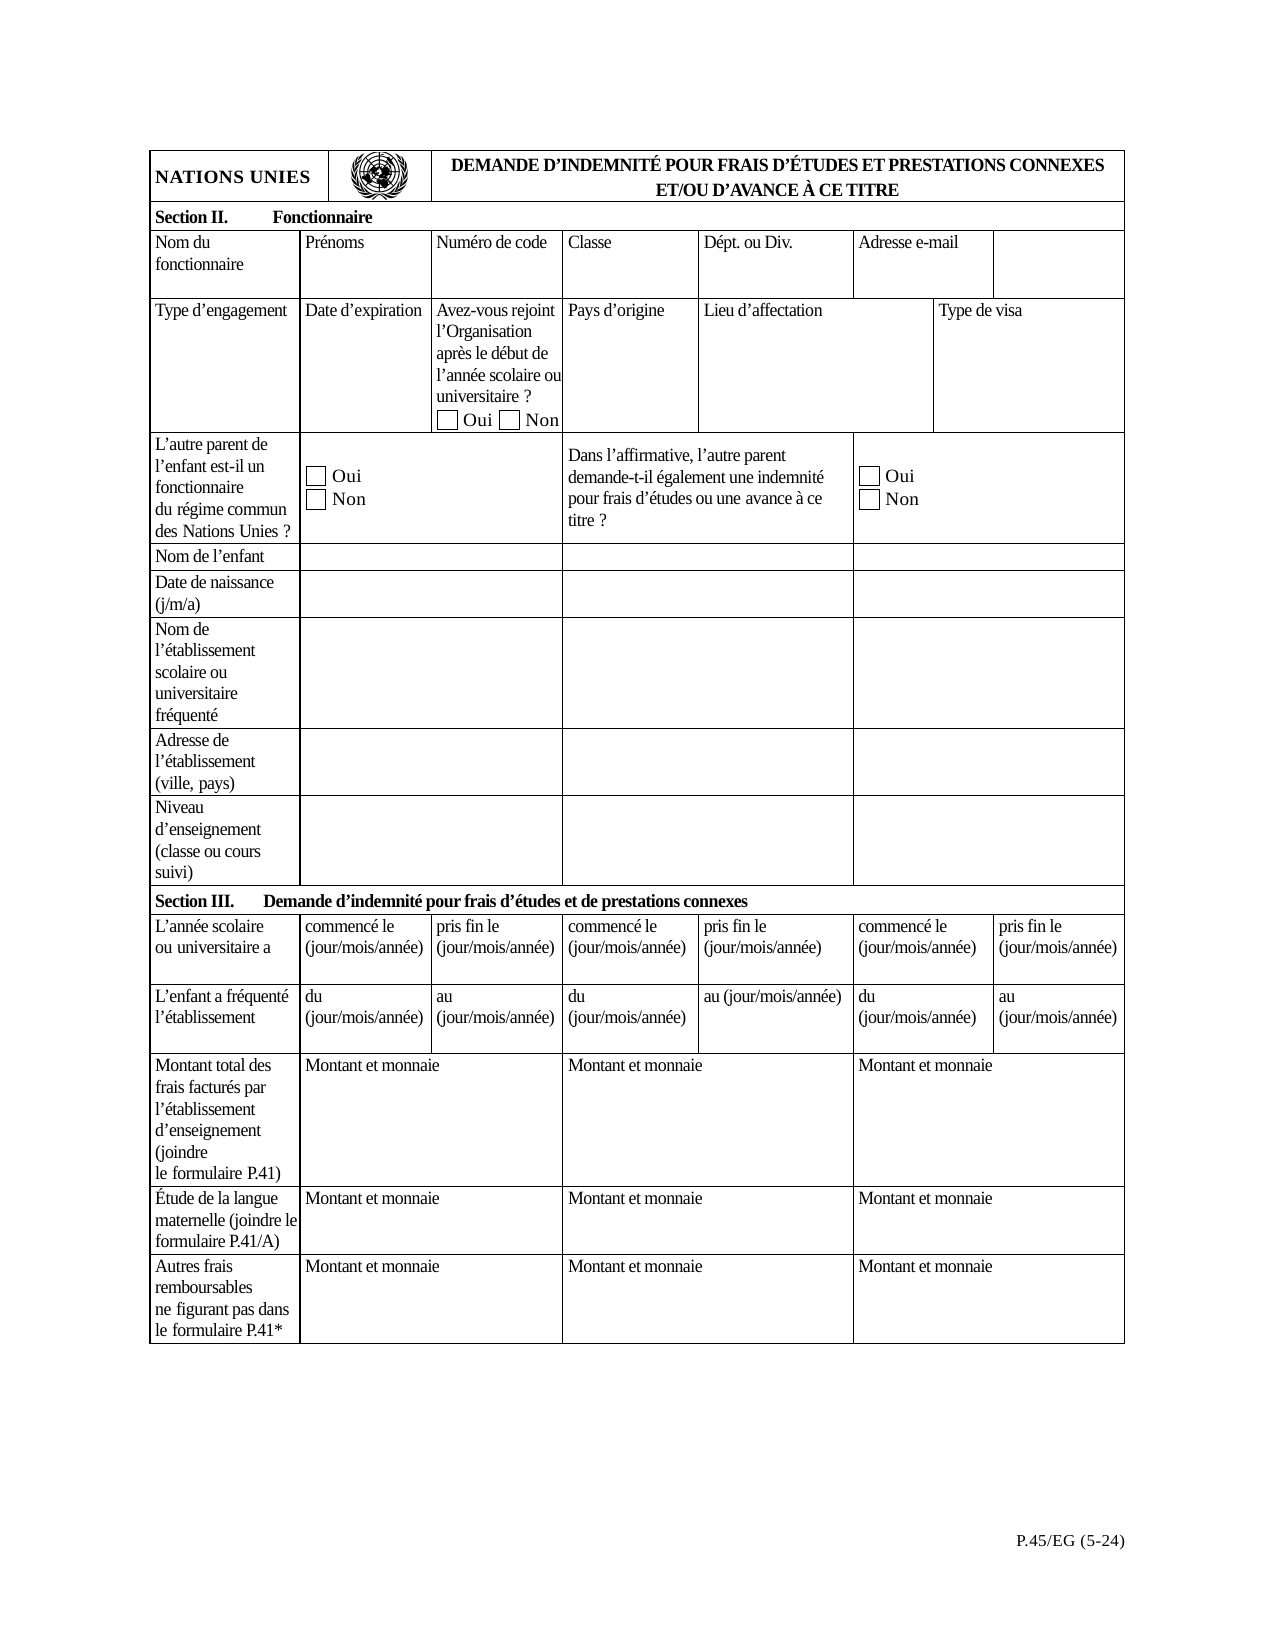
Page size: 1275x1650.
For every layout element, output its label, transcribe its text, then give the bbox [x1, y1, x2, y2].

table_cell commencé le (jour/mois/année) [563, 915, 698, 983]
table_cell au (jour/mois/année) [994, 985, 1124, 1053]
table_cell Classe [563, 231, 698, 298]
table_cell [854, 544, 1124, 570]
table_cell Montant et monnaie [563, 1187, 853, 1254]
table_cell Section II. Fonctionnaire [151, 202, 1124, 230]
table_cell [854, 571, 1124, 617]
table_cell Montant et monnaie [854, 1255, 1124, 1343]
table_cell Avez-vous rejoint l’Organisation après le début de l’année scolaire ou universitaire ? Oui Non [432, 299, 562, 432]
table_cell du (jour/mois/année) [301, 985, 431, 1053]
table_cell commencé le (jour/mois/année) [854, 915, 993, 983]
table_cell pris fin le (jour/mois/année) [699, 915, 853, 983]
table_cell Dépt. ou Div. [699, 231, 853, 298]
table_cell L’autre parent de l’enfant est-il un fonctionnaire du régime commun des Nations Unies ? [151, 433, 299, 543]
table_cell [301, 571, 562, 617]
table_cell [854, 796, 1124, 885]
table_cell DEMANDE D’INDEMNITÉ POUR FRAIS D’ÉTUDES ET PRESTATIONS CONNEXES ET/OU D’AVANCE À CE TITRE [432, 151, 1124, 201]
table_cell Oui Non [854, 433, 1124, 543]
table_cell [563, 544, 853, 570]
table_cell Montant et monnaie [854, 1187, 1124, 1254]
table_cell [301, 796, 562, 885]
table_cell L’année scolaire ou universitaire a [151, 915, 299, 983]
table_cell [563, 796, 853, 885]
table_cell Adresse e-mail [854, 231, 993, 298]
table_cell Oui Non [301, 433, 562, 543]
table_cell [854, 618, 1124, 727]
table_cell [563, 571, 853, 617]
table_cell Section III. Demande d’indemnité pour frais d’études et de prestations connexes [151, 886, 1124, 913]
table_cell pris fin le (jour/mois/année) [994, 915, 1124, 983]
table_cell Montant et monnaie [854, 1054, 1124, 1186]
table_cell [301, 618, 562, 727]
table_cell Montant et monnaie [301, 1187, 562, 1254]
table_cell Pays d’origine [563, 299, 698, 432]
table_cell Numéro de code [432, 231, 562, 298]
table_cell Nom de l’établissement scolaire ou universitaire fréquenté [151, 618, 299, 727]
table_cell au (jour/mois/année) [699, 985, 853, 1053]
table_cell [329, 151, 431, 201]
table_cell Nom de l’enfant [151, 544, 299, 570]
table_cell Montant et monnaie [301, 1255, 562, 1343]
table_cell Niveau d’enseignement (classe ou cours suivi) [151, 796, 299, 885]
table_cell Montant et monnaie [563, 1054, 853, 1186]
table_cell Prénoms [301, 231, 431, 298]
table_cell [563, 729, 853, 795]
table_cell [301, 544, 562, 570]
table_cell [563, 618, 853, 727]
table_cell Montant total des frais facturés par l’établissement d’enseignement (joindre le formulaire P.41) [151, 1054, 299, 1186]
table_cell Lieu d’affectation [699, 299, 933, 432]
table_cell [854, 729, 1124, 795]
table_cell Étude de la langue maternelle (joindre le formulaire P.41/A) [151, 1187, 299, 1254]
table_cell Type de visa [934, 299, 1124, 432]
table_cell [994, 231, 1124, 298]
table_cell au (jour/mois/année) [432, 985, 562, 1053]
table_cell commencé le (jour/mois/année) [301, 915, 431, 983]
table_cell Date de naissance (j/m/a) [151, 571, 299, 617]
table_cell Type d’engagement [151, 299, 299, 432]
table_cell Montant et monnaie [563, 1255, 853, 1343]
table_cell Date d’expiration [301, 299, 431, 432]
table_cell Nom du fonctionnaire [151, 231, 299, 298]
table_cell L’enfant a fréquenté l’établissement [151, 985, 299, 1053]
table_cell Dans l’affirmative, l’autre parent demande-t-il également une indemnité pour frais d’études ou une avance à ce titre ? [563, 433, 853, 543]
table_cell du (jour/mois/année) [563, 985, 698, 1053]
table_cell Adresse de l’établissement (ville, pays) [151, 729, 299, 795]
table_cell NATIONS UNIES [151, 151, 328, 201]
table_cell pris fin le (jour/mois/année) [432, 915, 562, 983]
table_cell Montant et monnaie [301, 1054, 562, 1186]
table_cell [301, 729, 562, 795]
table_cell du (jour/mois/année) [854, 985, 993, 1053]
table_cell Autres frais remboursables ne figurant pas dans le formulaire P.41* [151, 1255, 299, 1343]
